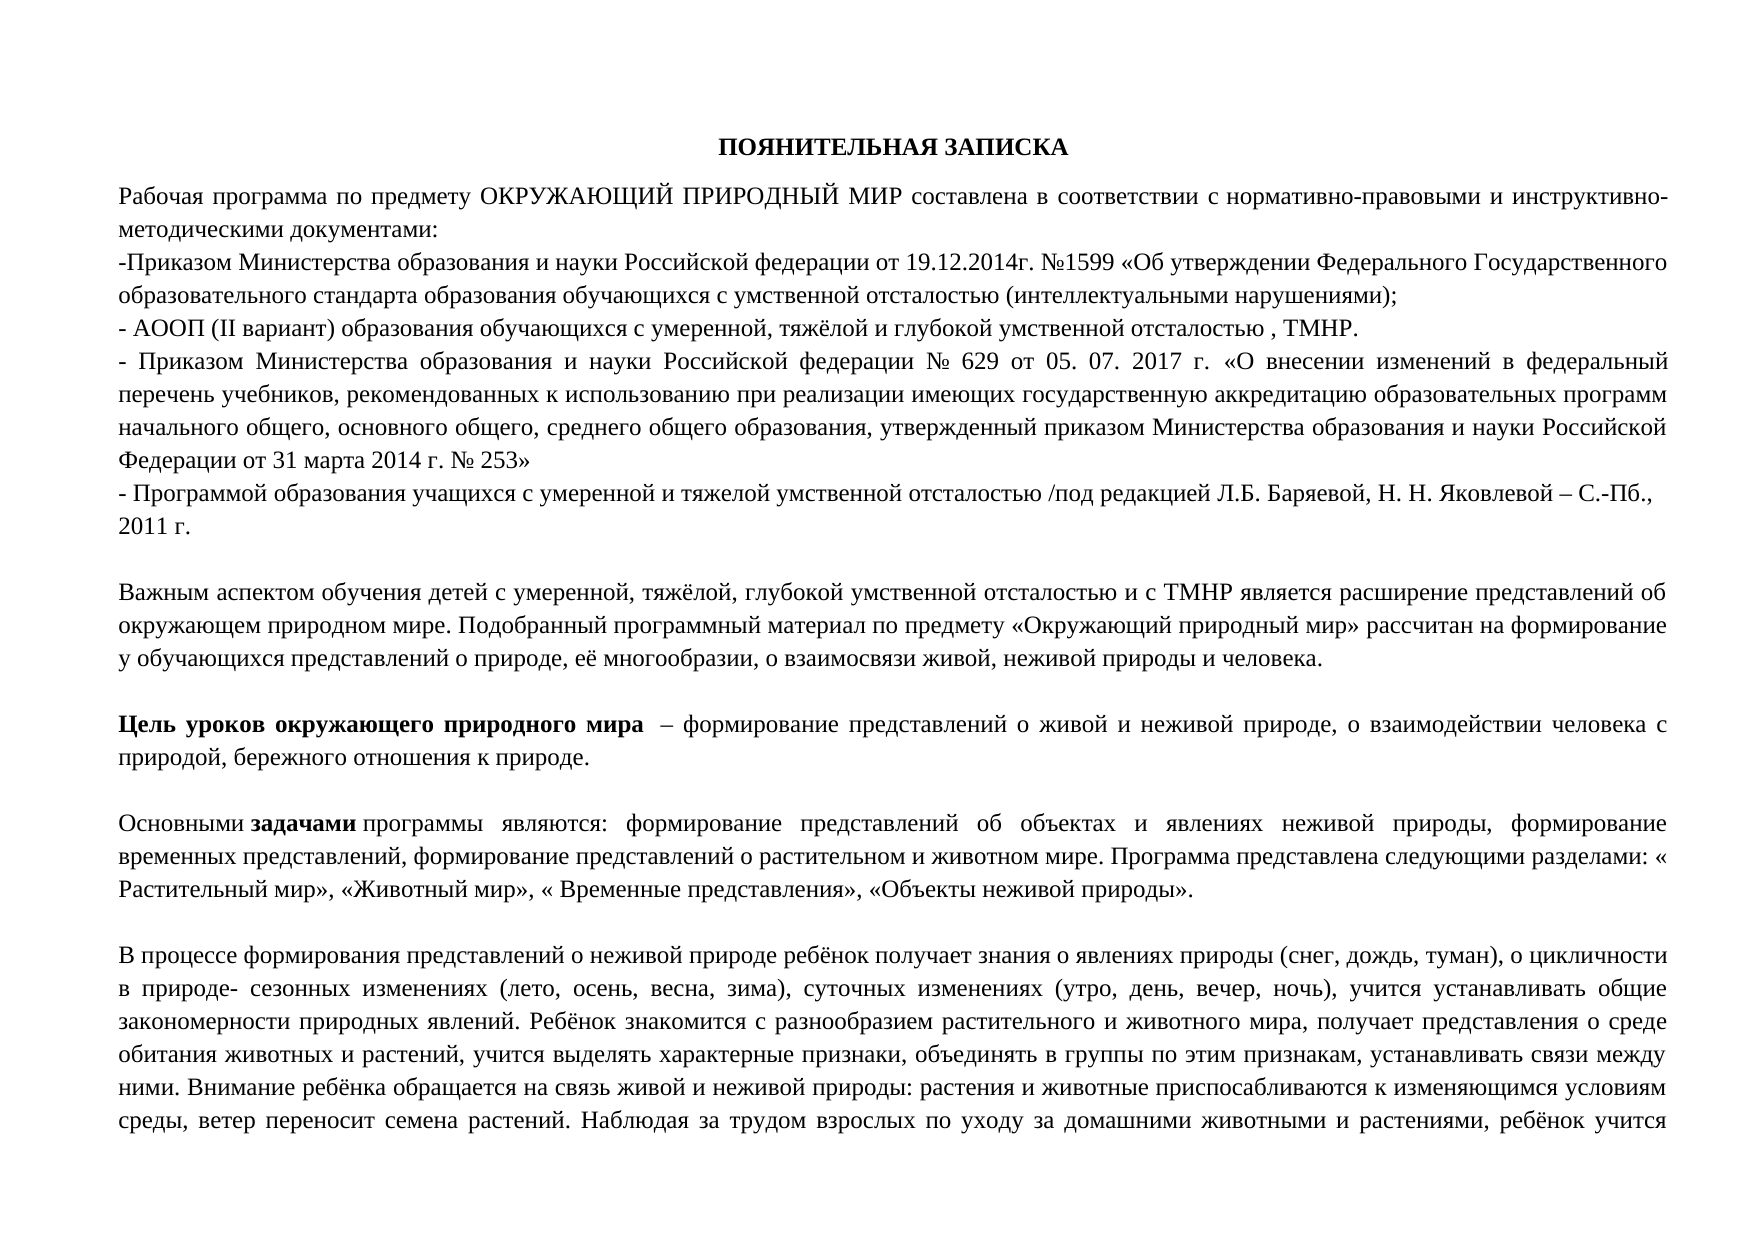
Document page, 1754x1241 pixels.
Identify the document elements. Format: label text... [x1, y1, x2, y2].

text -Приказом Министерства образования и науки Российской федерации от 19.12.2014г. №1599 «Об утверждении Федерального Государственного образовательного стандарта образования обучающихся с умственной отсталостью (интеллектуальными нарушениями); [118, 247, 1668, 309]
text Цель уроков окружающего природного мира – формирование представлений о живой и неживой природе, о взаимодействии человека с природой, бережного отношения к природе. [118, 709, 1668, 771]
text - Программой образования учащихся с умеренной и тяжелой умственной отсталостью /под редакцией Л.Б. Баряевой, Н. Н. Яковлевой – С.-Пб., 2011 г. [118, 478, 1668, 540]
text Рабочая программа по предмету ОКРУЖАЮЩИЙ ПРИРОДНЫЙ МИР составлена в соответствии с нормативно-правовыми и инструктивно-методическими документами: [118, 181, 1668, 243]
text - Приказом Министерства образования и науки Российской федерации № 629 от 05. 07. 2017 г. «О внесении изменений в федеральный перечень учебников, рекомендованных к использованию при реализации имеющих государственную аккредитацию образовательных программ начального общего, основного общего, среднего общего образования, утвержденный приказом Министерства образования и науки Российской Федерации от 31 марта 2014 г. № 253» [118, 346, 1668, 474]
text - АООП (II вариант) образования обучающихся с умеренной, тяжёлой и глубокой умственной отсталостью , ТМНР. [118, 313, 1668, 342]
text Основными задачами программы являются: формирование представлений об объектах и явлениях неживой природы, формирование временных представлений, формирование представлений о растительном и животном мире. Программа представлена следующими разделами: « Растительный мир», «Животный мир», « Временные представления», «Объекты неживой природы». [118, 808, 1668, 903]
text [118, 940, 1668, 1134]
text ПОЯНИТЕЛЬНАЯ ЗАПИСКА [118, 132, 1668, 161]
text Важным аспектом обучения детей с умеренной, тяжёлой, глубокой умственной отсталостью и с ТМНР является расширение представлений об окружающем природном мире. Подобранный программный материал по предмету «Окружающий природный мир» рассчитан на формирование у обучающихся представлений о природе, её многообразии, о взаимосвязи живой, неживой природы и человека. [118, 577, 1668, 672]
